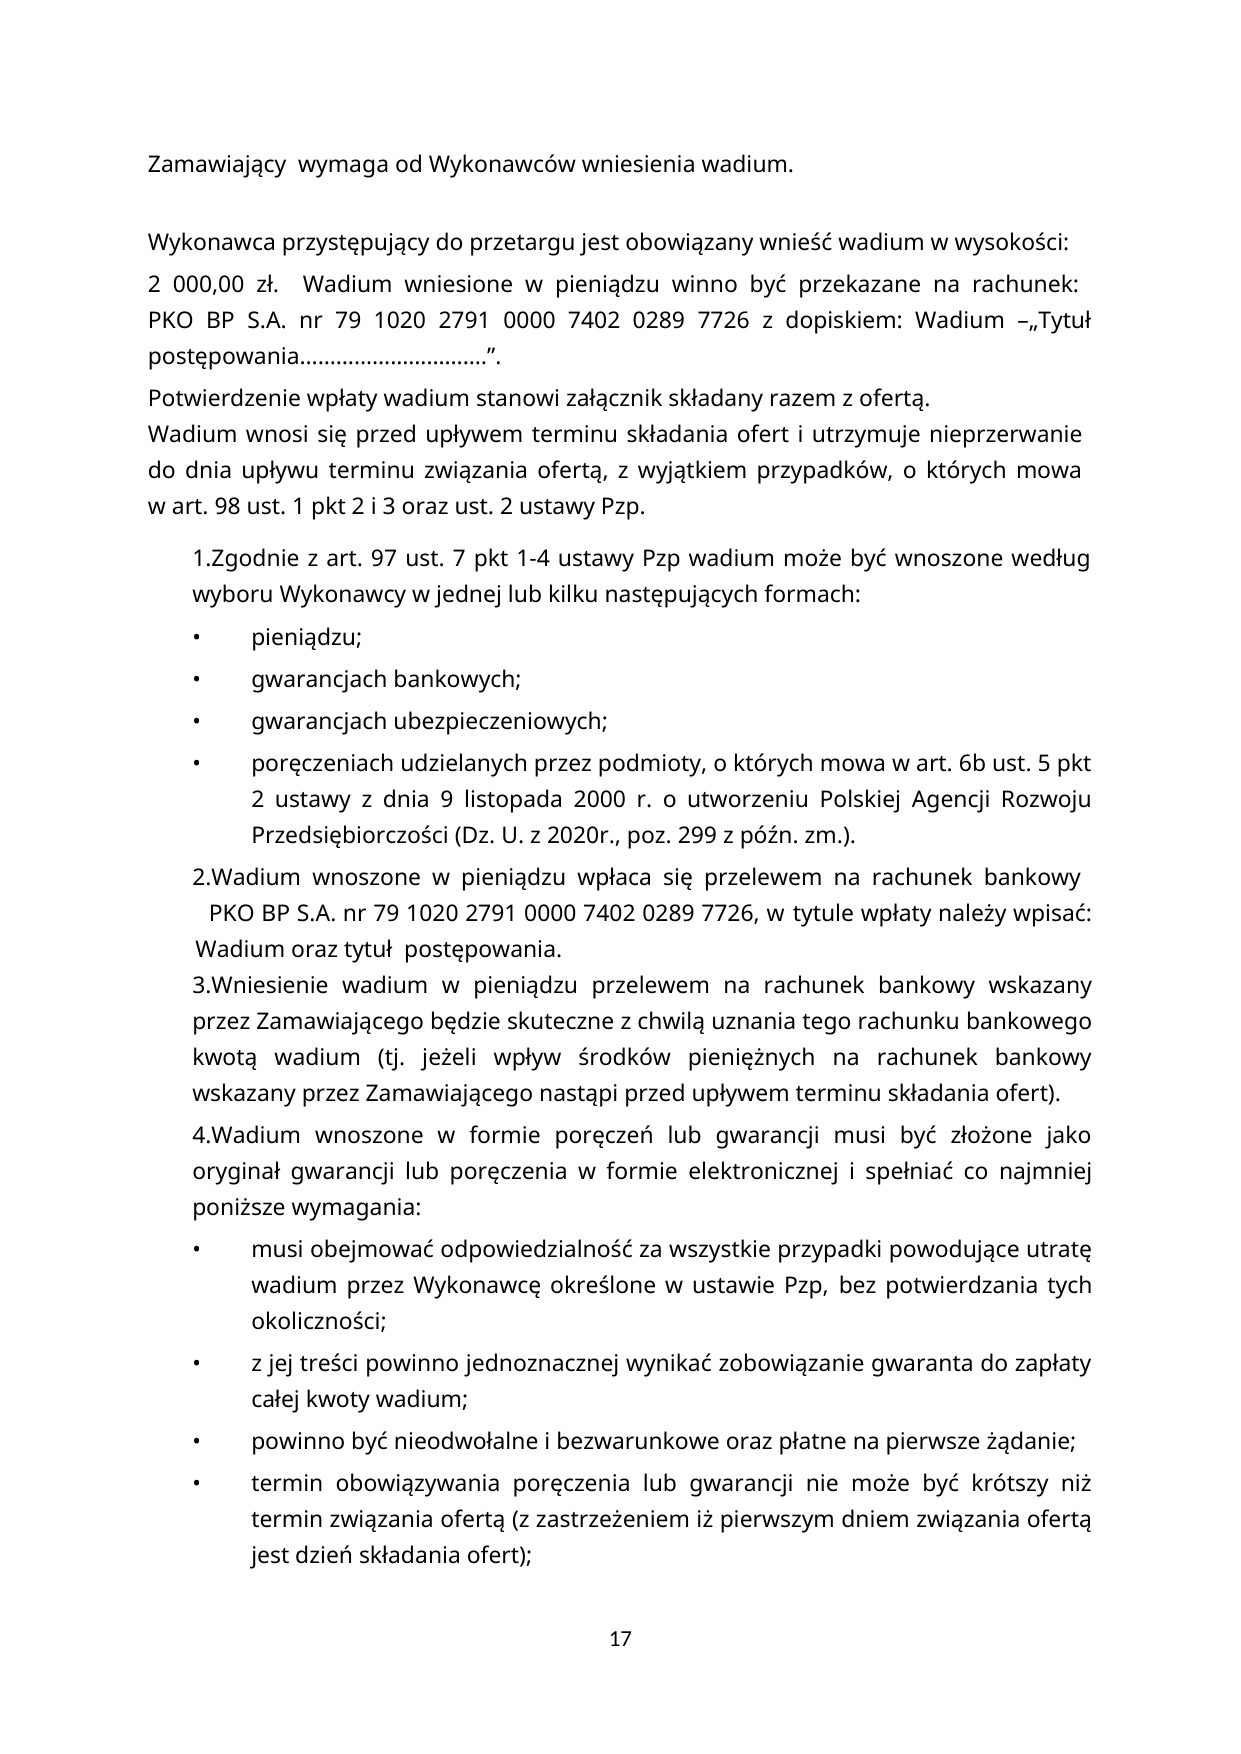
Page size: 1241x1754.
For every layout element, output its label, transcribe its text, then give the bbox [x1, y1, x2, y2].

list gwarancjach ubezpieczeniowych; [192, 705, 1093, 736]
text 3.Wniesienie wadium w pieniądzu przelewem na rachunek bankowy wskazany przez Zamawiającego będzie skuteczne z chwilą uznania tego rachunku bankowego kwotą wadium (tj. jeżeli wpływ środków pieniężnych na rachunek bankowy wskazany przez Zamawiającego nastąpi przed upływem terminu składania ofert). [192, 969, 1093, 1108]
text 1.Zgodnie z art. 97 ust. 7 pkt 1-4 ustawy Pzp wadium może być wnoszone według wyboru Wykonawcy w jednej lub kilku następujących formach: [192, 542, 1093, 609]
list gwarancjach bankowych; [192, 663, 1093, 694]
text 2.Wadium wnoszone w pieniądzu wpłaca się przelewem na rachunek bankowy PKO BP S.A. nr 79 1020 2791 0000 7402 0289 7726, w tytule wpłaty należy wpisać: Wadium oraz tytuł postępowania. [148, 861, 1093, 964]
text Potwierdzenie wpłaty wadium stanowi załącznik składany razem z ofertą. [148, 382, 1093, 413]
text 4.Wadium wnoszone w formie poręczeń lub gwarancji musi być złożone jako oryginał gwarancji lub poręczenia w formie elektronicznej i spełniać co najmniej poniższe wymagania: [192, 1119, 1093, 1222]
list poręczeniach udzielanych przez podmioty, o których mowa w art. 6b ust. 5 pkt 2 ustawy z dnia 9 listopada 2000 r. o utworzeniu Polskiej Agencji Rozwoju Przedsiębiorczości (Dz. U. z 2020r., poz. 299 z późn. zm.). [192, 747, 1093, 850]
list powinno być nieodwołalne i bezwarunkowe oraz płatne na pierwsze żądanie; [192, 1425, 1093, 1456]
list pieniądzu; [192, 621, 1093, 652]
list termin obowiązywania poręczenia lub gwarancji nie może być krótszy niż termin związania ofertą (z zastrzeżeniem iż pierwszym dniem związania ofertą jest dzień składania ofert); [192, 1467, 1093, 1571]
text Wykonawca przystępujący do przetargu jest obowiązany wnieść wadium w wysokości: [148, 226, 1093, 257]
text Wadium wnosi się przed upływem terminu składania ofert i utrzymuje nieprzerwanie do dnia upływu terminu związania ofertą, z wyjątkiem przypadków, o których mowa w art. 98 ust. 1 pkt 2 i 3 oraz ust. 2 ustawy Pzp. [148, 418, 1093, 521]
list musi obejmować odpowiedzialność za wszystkie przypadki powodujące utratę wadium przez Wykonawcę określone w ustawie Pzp, bez potwierdzania tych okoliczności; [192, 1233, 1093, 1336]
text 2 000,00 zł. Wadium wniesione w pieniądzu winno być przekazane na rachunek: PKO BP S.A. nr 79 1020 2791 0000 7402 0289 7726 z dopiskiem: Wadium –„Tytuł postępowania………………………….”. [148, 268, 1093, 371]
list z jej treści powinno jednoznacznej wynikać zobowiązanie gwaranta do zapłaty całej kwoty wadium; [192, 1347, 1093, 1414]
text Zamawiający wymaga od Wykonawców wniesienia wadium. [148, 148, 1093, 179]
